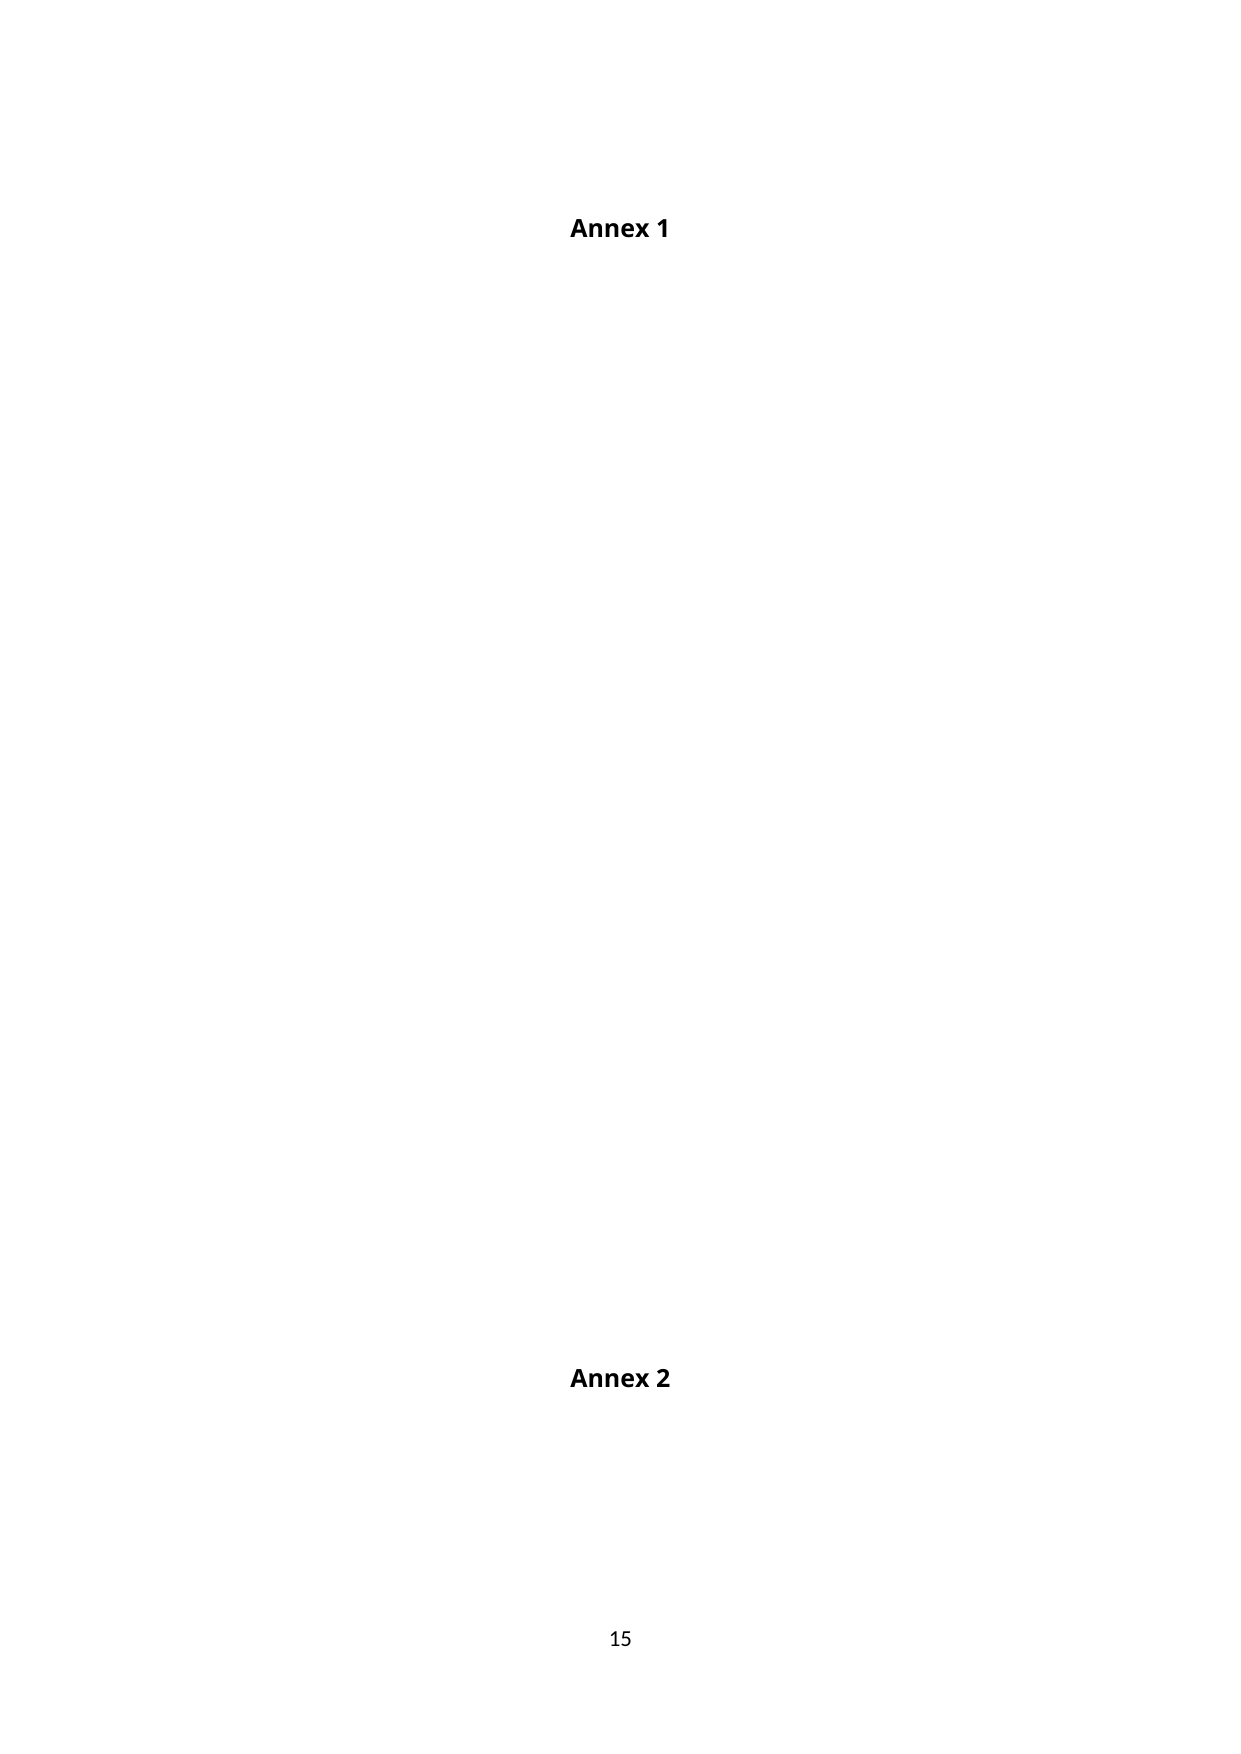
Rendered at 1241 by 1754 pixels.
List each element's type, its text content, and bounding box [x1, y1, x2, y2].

subtitle Annex 1 [150, 211, 1090, 245]
subtitle Annex 2 [150, 1361, 1090, 1395]
